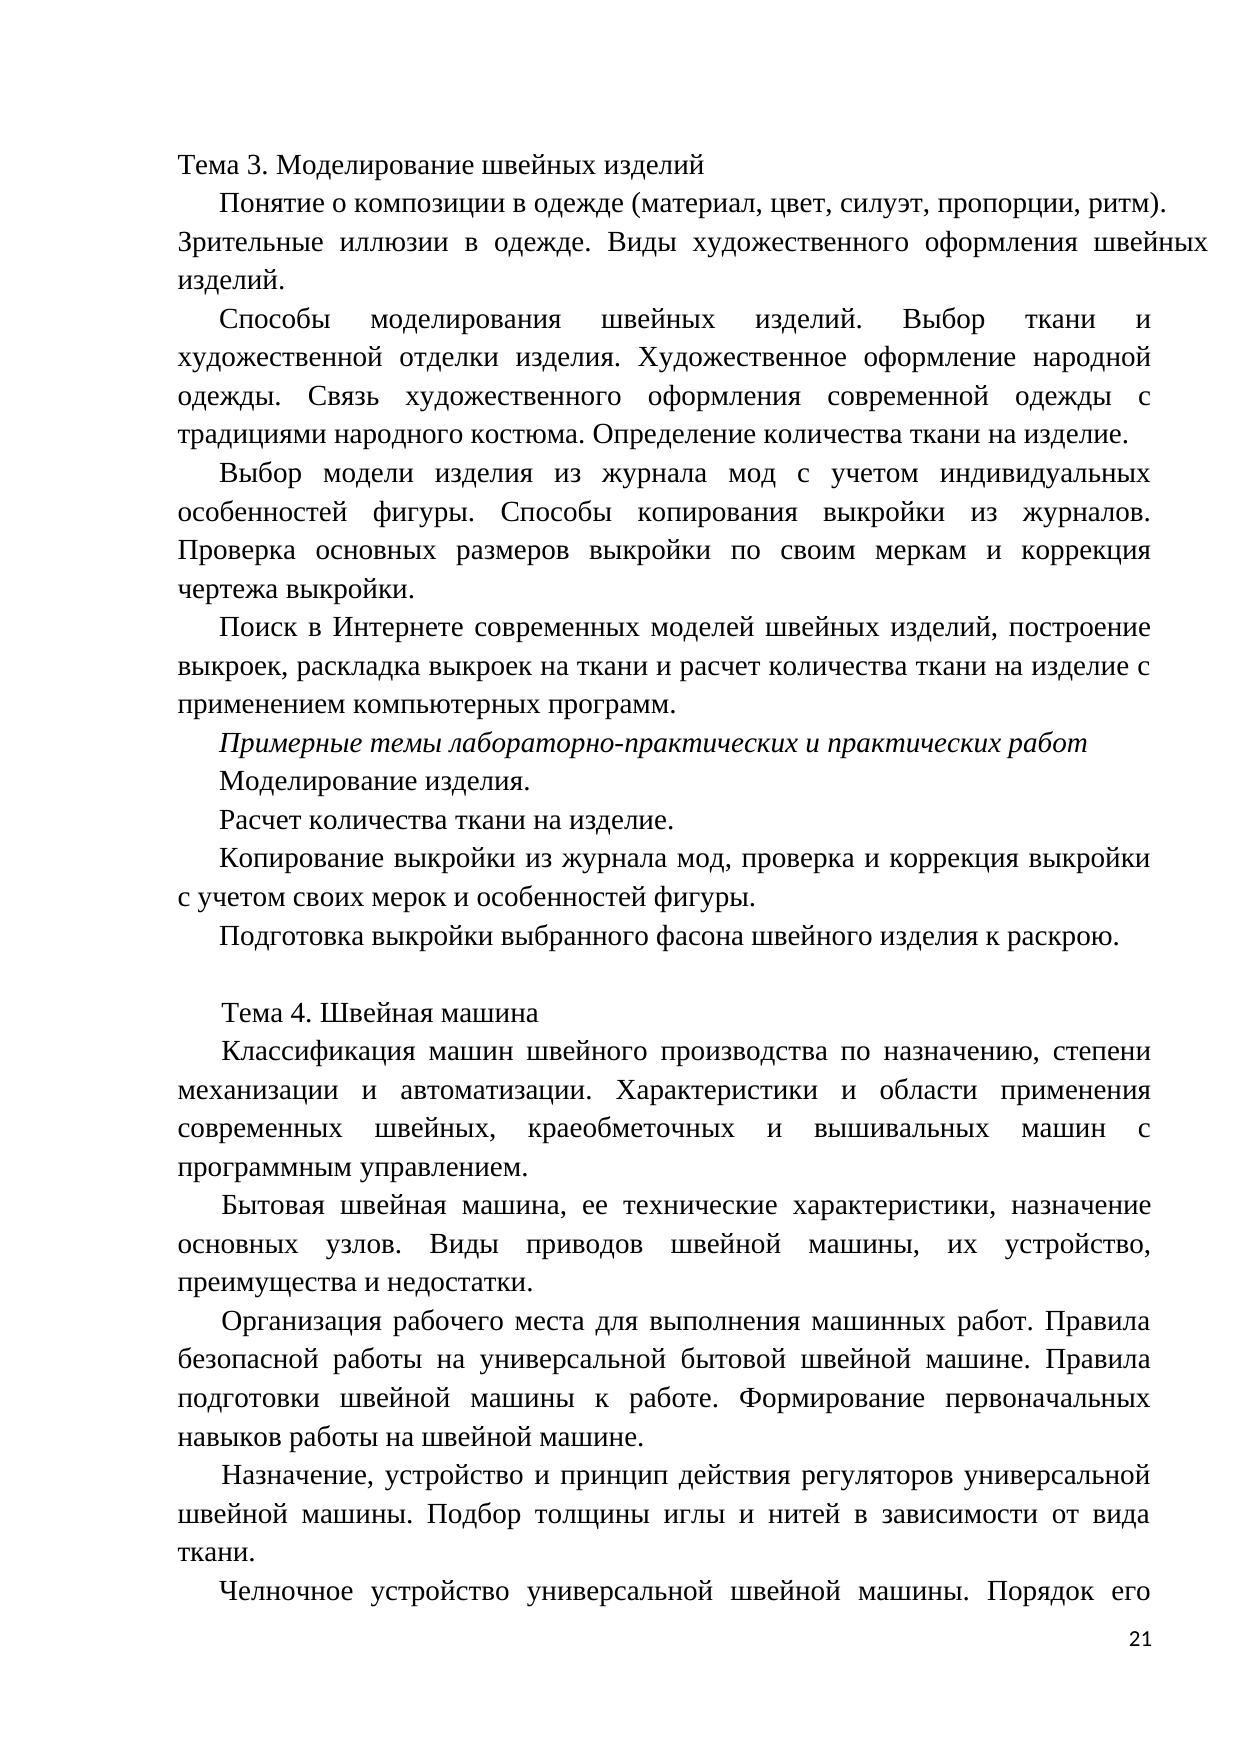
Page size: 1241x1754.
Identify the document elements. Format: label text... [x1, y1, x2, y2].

text Поиск в Интернете современных моделей швейных изделий, построение выкроек, раскладка выкроек на ткани и расчет количества ткани на изделие с применением компьютерных программ. [177, 609, 1152, 720]
text Классификация машин швейного производства по назначению, степени механизации и автоматизации. Характеристики и области применения современных швейных, краеобметочных и вышивальных машин с программным управлением. [177, 1033, 1152, 1182]
text Выбор модели изделия из журнала мод с учетом индивидуальных особенностей фигуры. Способы копирования выкройки из журналов. Проверка основных размеров выкройки по своим меркам и коррекция чертежа выкройки. [177, 455, 1152, 604]
text Копирование выкройки из журнала мод, проверка и коррекция выкройки с учетом своих мерок и особенностей фигуры. [177, 841, 1152, 913]
text Бытовая швейная машина, ее технические характеристики, назначение основных узлов. Виды приводов швейной машины, их устройство, преимущества и недостатки. [177, 1187, 1152, 1298]
text Способы моделирования швейных изделий. Выбор ткани и художественной отделки изделия. Художественное оформление народной одежды. Связь художественного оформления современной одежды с традициями народного костюма. Определение количества ткани на изделие. [177, 301, 1152, 450]
text Понятие о композиции в одежде (материал, цвет, силуэт, пропорции, ритм). [219, 185, 1209, 219]
text Организация рабочего места для выполнения машинных работ. Правила безопасной работы на универсальной бытовой швейной машине. Правила подготовки швейной машины к работе. Формирование первоначальных навыков работы на швейной машине. [177, 1303, 1151, 1452]
text Моделирование изделия. [219, 763, 1209, 797]
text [177, 1573, 1152, 1606]
text Назначение, устройство и принцип действия регуляторов универсальной швейной машины. Подбор толщины иглы и нитей в зависимости от вида ткани. [177, 1457, 1151, 1568]
text Тема 4. Швейная машина [221, 995, 1209, 1028]
text Тема 3. Моделирование швейных изделий [177, 147, 1209, 180]
text Зрительные иллюзии в одежде. Виды художественного оформления швейных изделий. [177, 224, 1209, 296]
text Примерные темы лабораторно-практических и практических работ [219, 725, 1209, 758]
text Подготовка выкройки выбранного фасона швейного изделия к раскрою. [219, 918, 1209, 951]
text Расчет количества ткани на изделие. [219, 802, 1209, 836]
